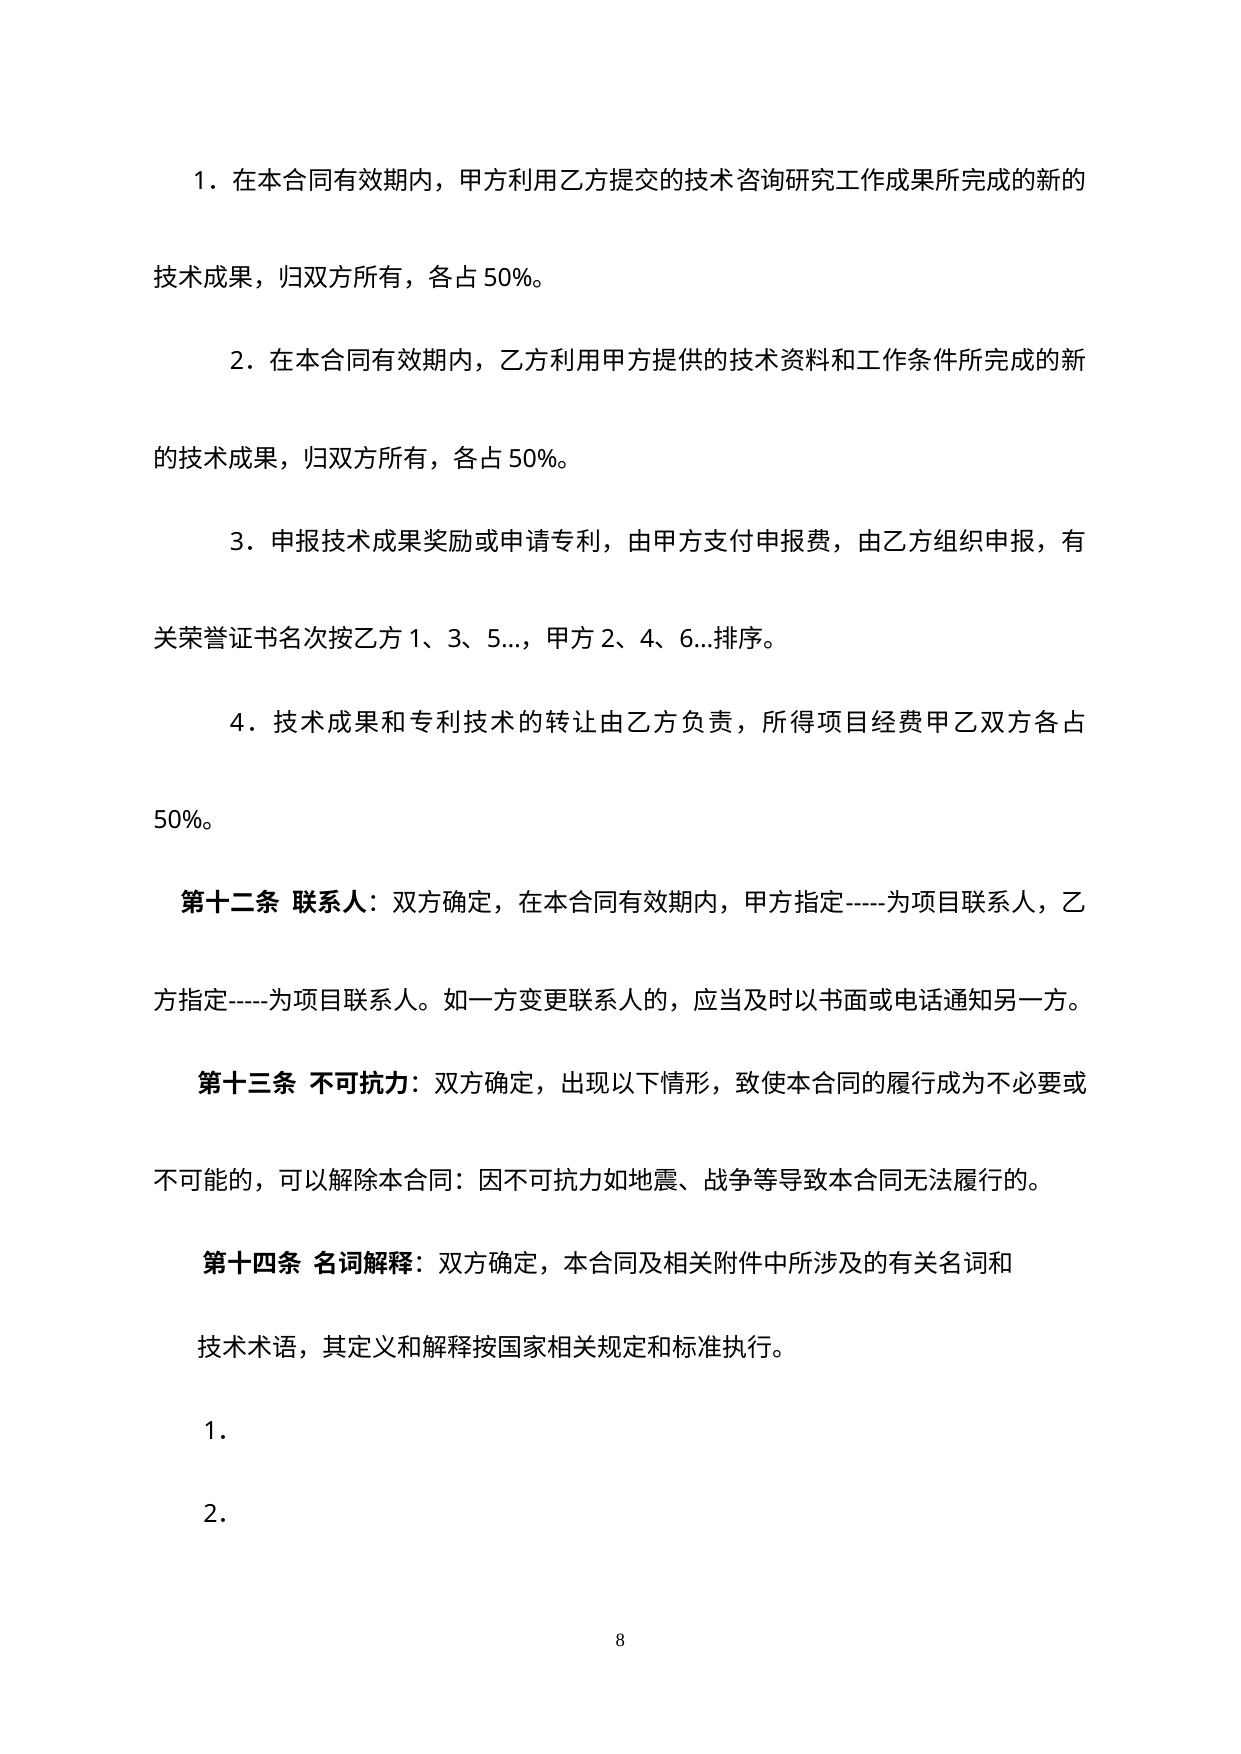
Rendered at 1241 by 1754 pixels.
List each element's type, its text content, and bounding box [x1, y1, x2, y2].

text 第十二条 联系人：双方确定，在本合同有效期内，甲方指定-----为项目联系人，乙方指定-----为项目联系人。如一方变更联系人的，应当及时以书面或电话通知另一方。 [153, 868, 1087, 1031]
text 3．申报技术成果奖励或申请专利，由甲方支付申报费，由乙方组织申报，有关荣誉证书名次按乙方1、3、5…，甲方2、4、6…排序。 [153, 507, 1087, 669]
text 技术术语，其定义和解释按国家相关规定和标准执行。 [153, 1313, 1087, 1378]
text 第十三条 不可抗力：双方确定，出现以下情形，致使本合同的履行成为不必要或不可能的，可以解除本合同：因不可抗力如地震、战争等导致本合同无法履行的。 [153, 1049, 1087, 1211]
text 2．在本合同有效期内，乙方利用甲方提供的技术资料和工作条件所完成的新的技术成果，归双方所有，各占50%。 [153, 326, 1087, 489]
text 4．技术成果和专利技术的转让由乙方负责，所得项目经费甲乙双方各占50%。 [153, 688, 1087, 850]
text 第十四条 名词解释：双方确定，本合同及相关附件中所涉及的有关名词和 [153, 1229, 1087, 1294]
text 2． [153, 1479, 1087, 1544]
text 1．在本合同有效期内，甲方利用乙方提交的技术咨询研究工作成果所完成的新的技术成果，归双方所有，各占50%。 [153, 146, 1087, 308]
text 1． [153, 1396, 1087, 1461]
